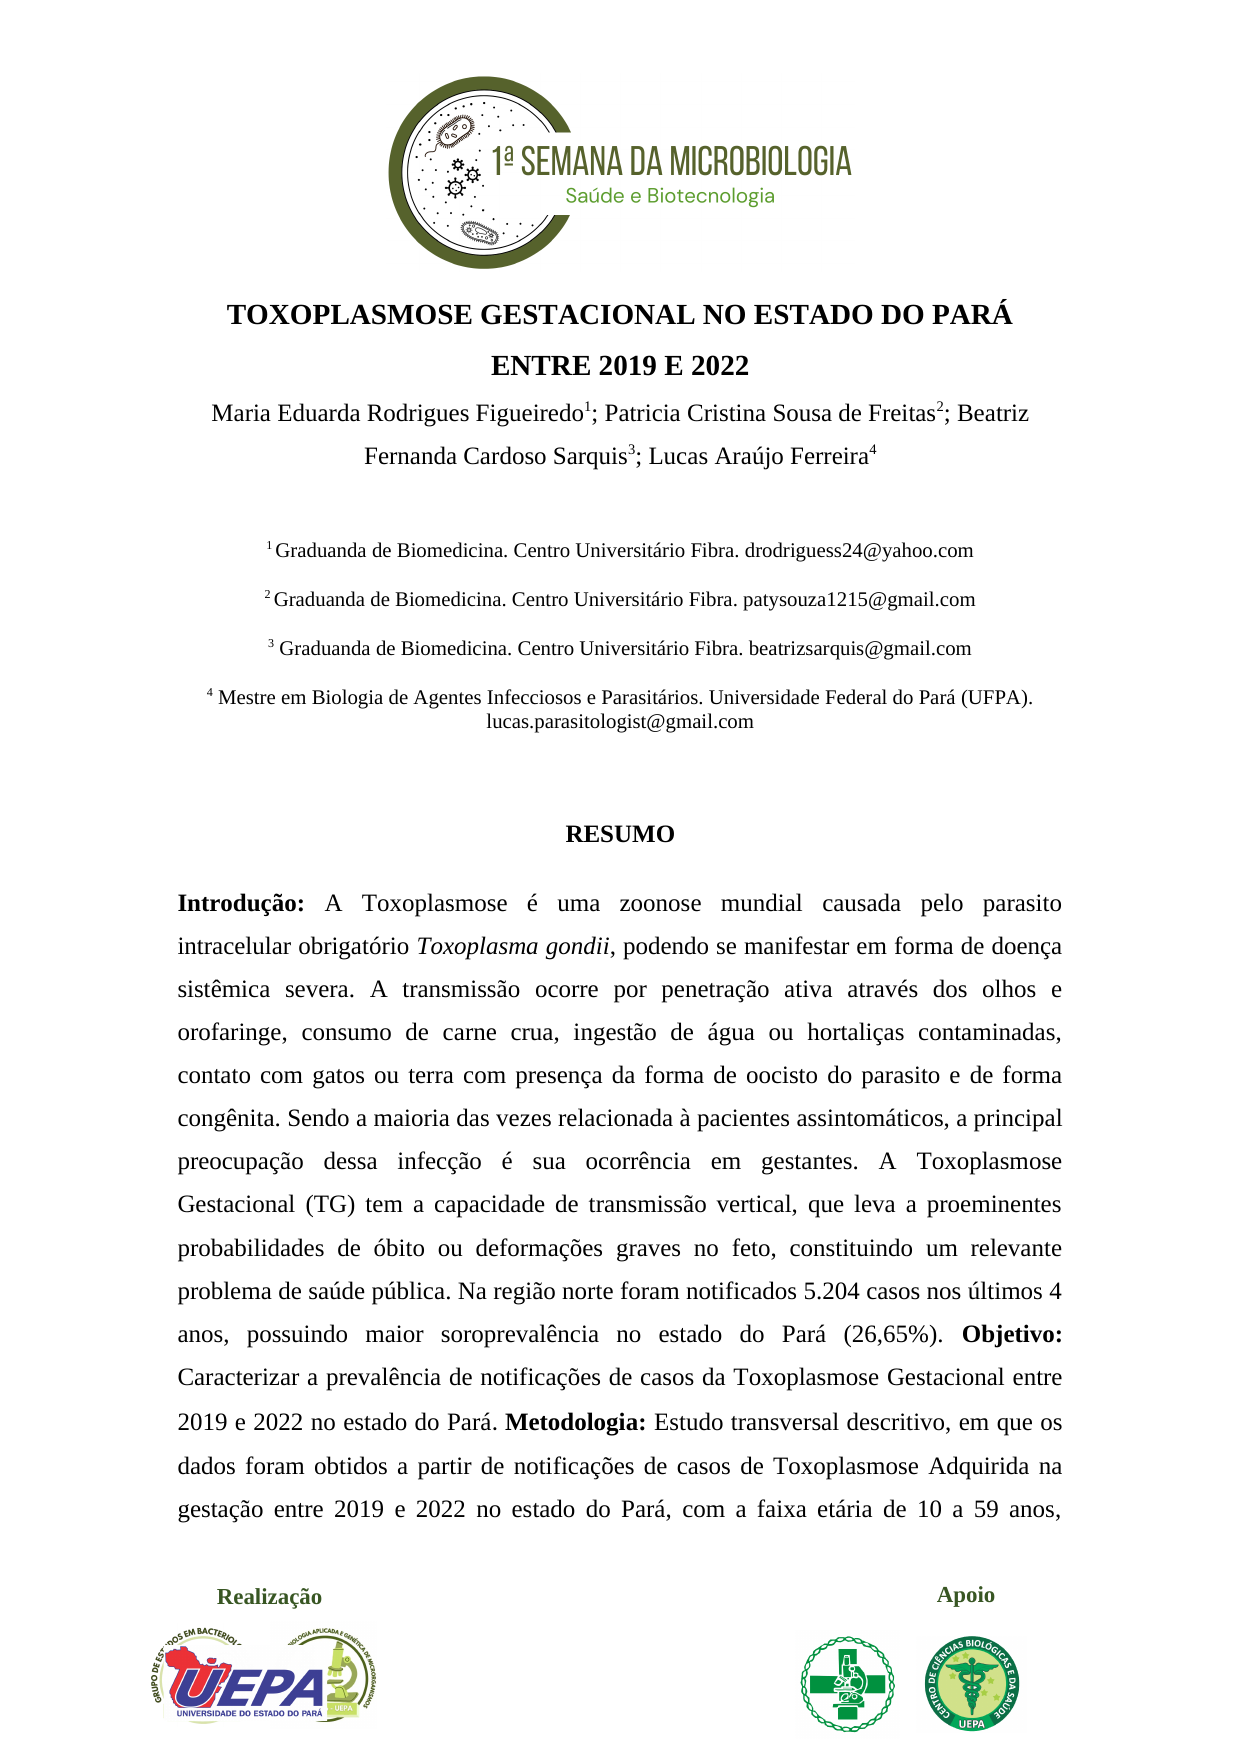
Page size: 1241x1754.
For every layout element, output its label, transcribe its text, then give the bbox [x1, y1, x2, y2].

text 1 Graduanda de Biomedicina. Centro Universitário Fibra. drodriguess24@yahoo.com [177, 538, 1063, 562]
text 3 Graduanda de Biomedicina. Centro Universitário Fibra. beatrizsarquis@gmail.com [177, 636, 1063, 660]
text 4 Mestre em Biologia de Agentes Infecciosos e Parasitários. Universidade Federal do Pará (UFPA). lucas.parasitologist@gmail.com [177, 685, 1063, 733]
text 2 Graduanda de Biomedicina. Centro Universitário Fibra. patysouza1215@gmail.com [177, 587, 1063, 611]
picture [146, 1621, 378, 1729]
picture [916, 1636, 1028, 1733]
text RESUMO [177, 819, 1063, 848]
picture [385, 73, 855, 272]
text Maria Eduarda Rodrigues Figueiredo1; Patricia Cristina Sousa de Freitas2; Beatriz Fernanda Cardoso Sarquis3; Lucas Araújo Ferreira4 [177, 398, 1063, 470]
picture [795, 1630, 900, 1739]
text TOXOPLASMOSE GESTACIONAL NO ESTADO DO PARÁ ENTRE 2019 E 2022 [177, 297, 1063, 381]
